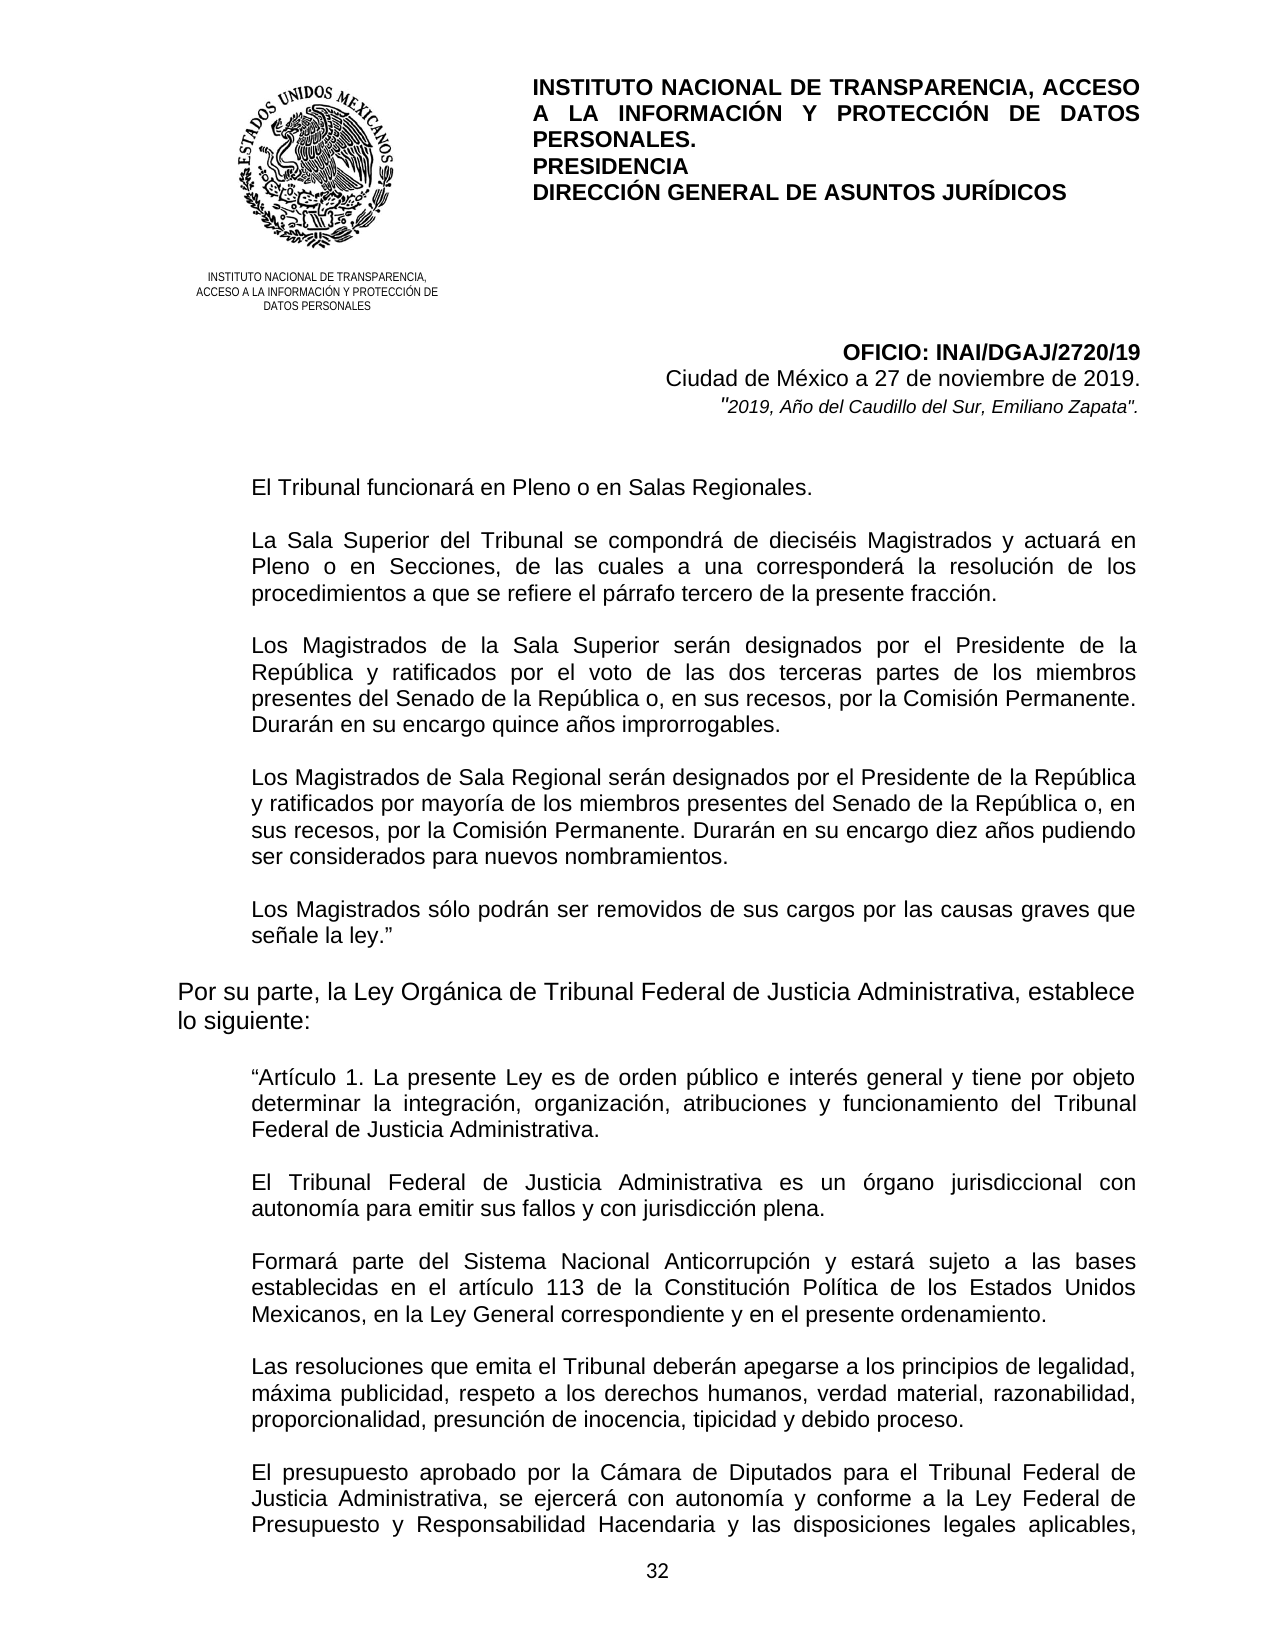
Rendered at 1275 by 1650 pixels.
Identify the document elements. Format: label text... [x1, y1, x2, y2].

text Los Magistrados sólo podrán ser removidos de sus cargos por las causas graves que señale la ley.” [251, 896, 1137, 948]
text “Artículo 1. La presente Ley es de orden público e interés general y tiene por objeto determinar la integración, organización, atribuciones y funcionamiento del Tribunal Federal de Justicia Administrativa. [251, 1063, 1137, 1142]
text Formará parte del Sistema Nacional Anticorrupción y estará sujeto a las bases establecidas en el artículo 113 de la Constitución Política de los Estados Unidos Mexicanos, en la Ley General correspondiente y en el presente ordenamiento. [251, 1248, 1137, 1327]
text El Tribunal funcionará en Pleno o en Salas Regionales. [251, 474, 1137, 500]
text Los Magistrados de la Sala Superior serán designados por el Presidente de la República y ratificados por el voto de las dos terceras partes de los miembros presentes del Senado de la República o, en sus recesos, por la Comisión Permanente. Durarán en su encargo quince años improrrogables. [251, 632, 1137, 738]
text La Sala Superior del Tribunal se compondrá de dieciséis Magistrados y actuará en Pleno o en Secciones, de las cuales a una corresponderá la resolución de los procedimientos a que se refiere el párrafo tercero de la presente fracción. [251, 527, 1137, 606]
text Los Magistrados de Sala Regional serán designados por el Presidente de la República y ratificados por mayoría de los miembros presentes del Senado de la República o, en sus recesos, por la Comisión Permanente. Durarán en su encargo diez años pudiendo ser considerados para nuevos nombramientos. [251, 764, 1137, 869]
text Por su parte, la Ley Orgánica de Tribunal Federal de Justicia Administrativa, establece lo siguiente: [177, 977, 1137, 1035]
picture [228, 76, 405, 260]
text El Tribunal Federal de Justicia Administrativa es un órgano jurisdiccional con autonomía para emitir sus fallos y con jurisdicción plena. [251, 1169, 1137, 1222]
text Las resoluciones que emita el Tribunal deberán apegarse a los principios de legalidad, máxima publicidad, respeto a los derechos humanos, verdad material, razonabilidad, proporcionalidad, presunción de inocencia, tipicidad y debido proceso. [251, 1353, 1137, 1432]
